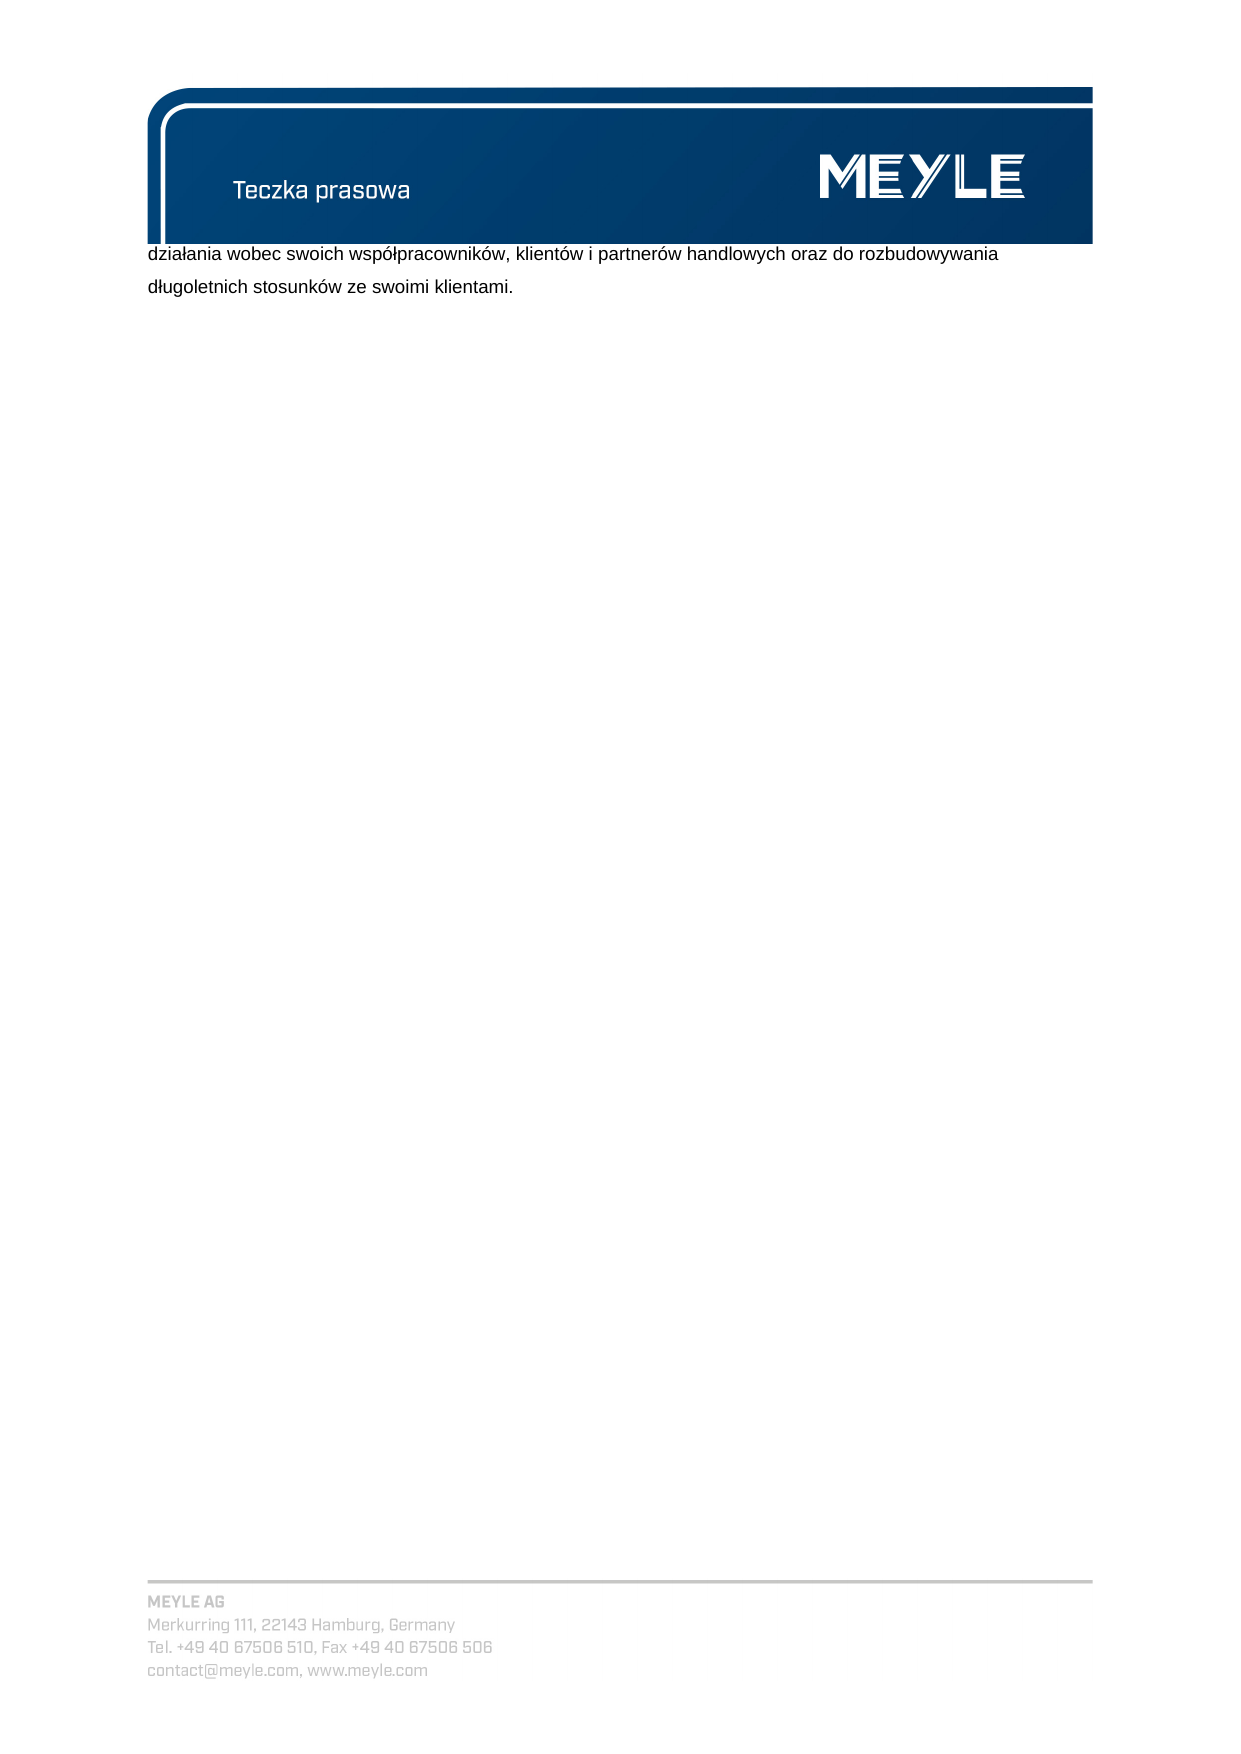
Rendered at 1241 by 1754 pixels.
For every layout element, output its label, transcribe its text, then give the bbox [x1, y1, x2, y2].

picture [147, 73, 1093, 244]
picture [147, 1578, 1093, 1681]
